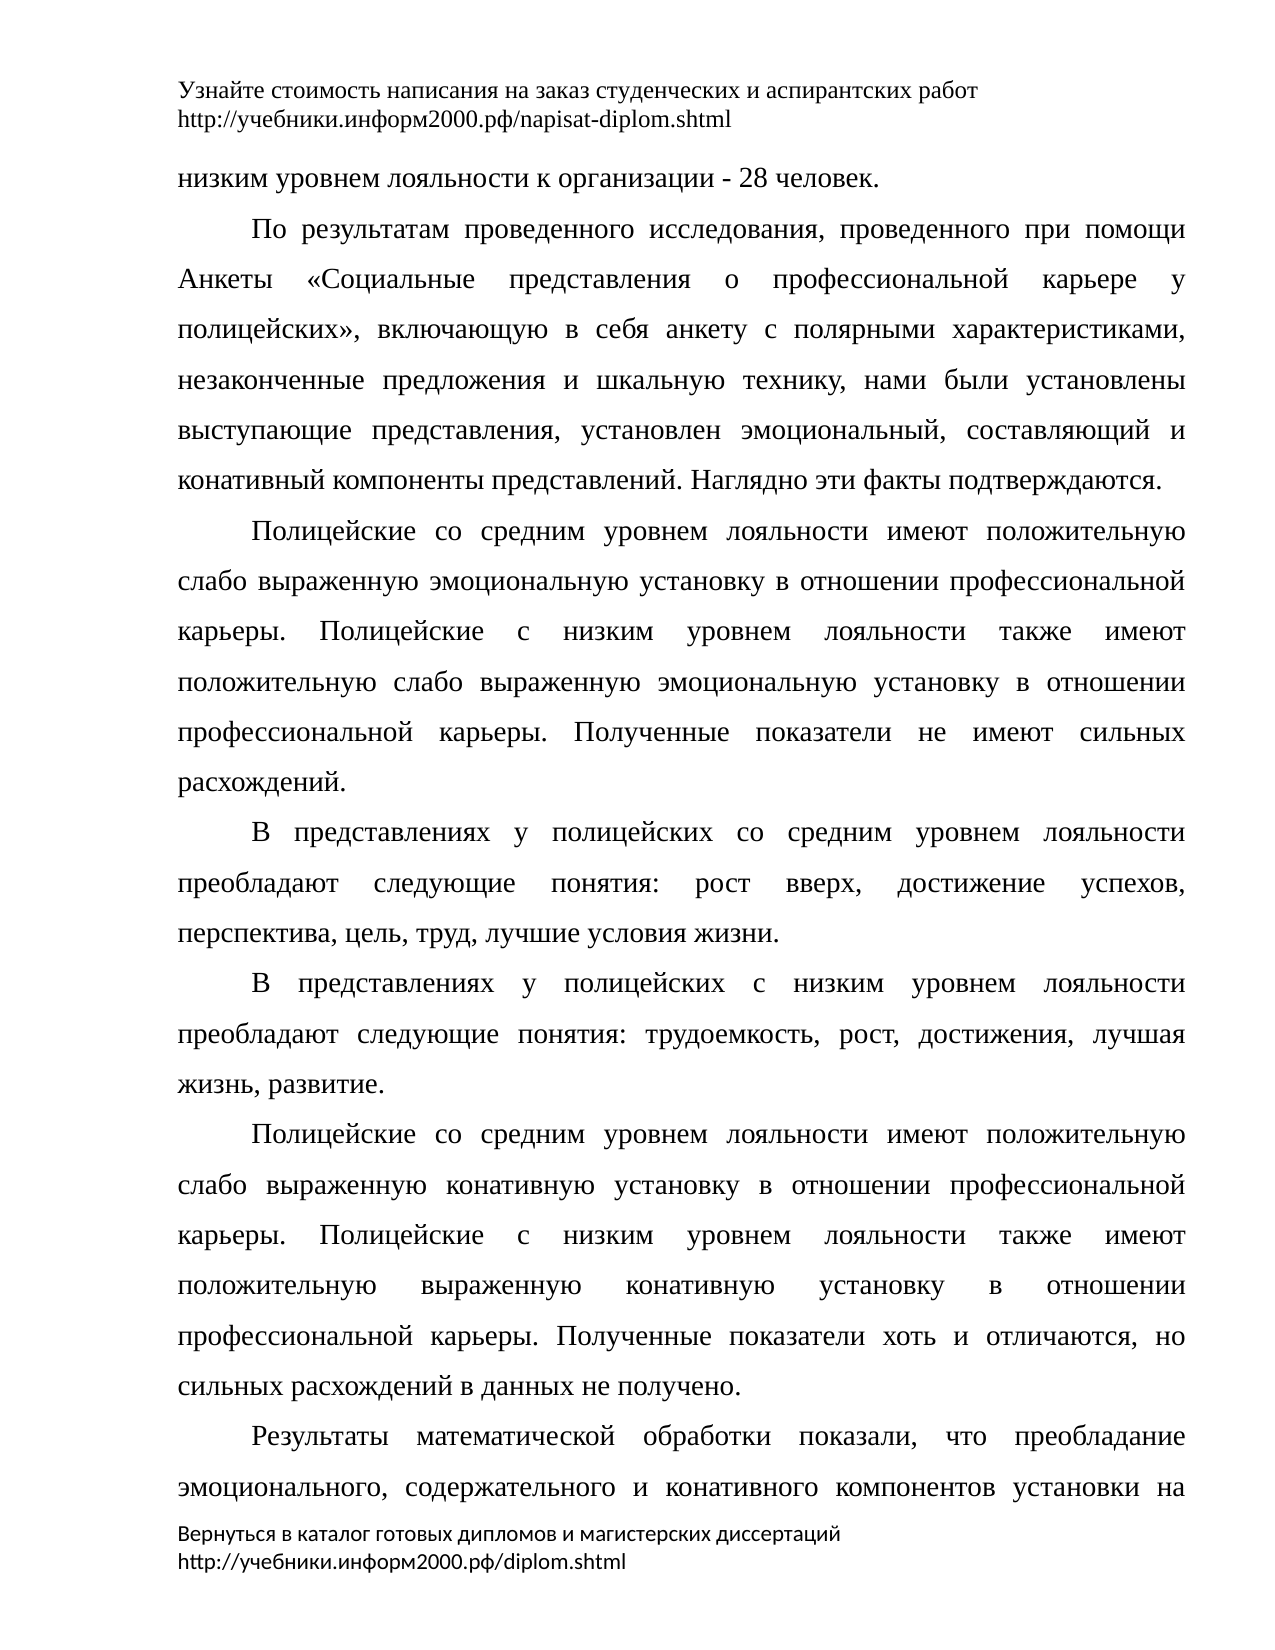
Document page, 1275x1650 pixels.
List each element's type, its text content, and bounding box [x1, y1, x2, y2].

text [177, 1418, 1186, 1502]
text По результатам проведенного исследования, проведенного при помощи Анкеты «Социальные представления о профессиональной карьере у полицейских», включающую в себя анкету с полярными характеристиками, незаконченные предложения и шкальную технику, нами были установлены выступающие представления, установлен эмоциональный, составляющий и конативный компоненты представлений. Наглядно эти факты подтверждаются. [177, 211, 1186, 496]
text Полицейские со средним уровнем лояльности имеют положительную слабо выраженную эмоциональную установку в отношении профессиональной карьеры. Полицейские с низким уровнем лояльности также имеют положительную слабо выраженную эмоциональную установку в отношении профессиональной карьеры. Полученные показатели не имеют сильных расхождений. [177, 513, 1186, 798]
text Полицейские со средним уровнем лояльности имеют положительную слабо выраженную конативную установку в отношении профессиональной карьеры. Полицейские с низким уровнем лояльности также имеют положительную выраженную конативную установку в отношении профессиональной карьеры. Полученные показатели хоть и отличаются, но сильных расхождений в данных не получено. [177, 1116, 1186, 1402]
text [177, 161, 1186, 194]
text В представлениях у полицейских с низким уровнем лояльности преобладают следующие понятия: трудоемкость, рост, достижения, лучшая жизнь, развитие. [177, 966, 1186, 1100]
text В представлениях у полицейских со средним уровнем лояльности преобладают следующие понятия: рост вверх, достижение успехов, перспектива, цель, труд, лучшие условия жизни. [177, 814, 1186, 949]
